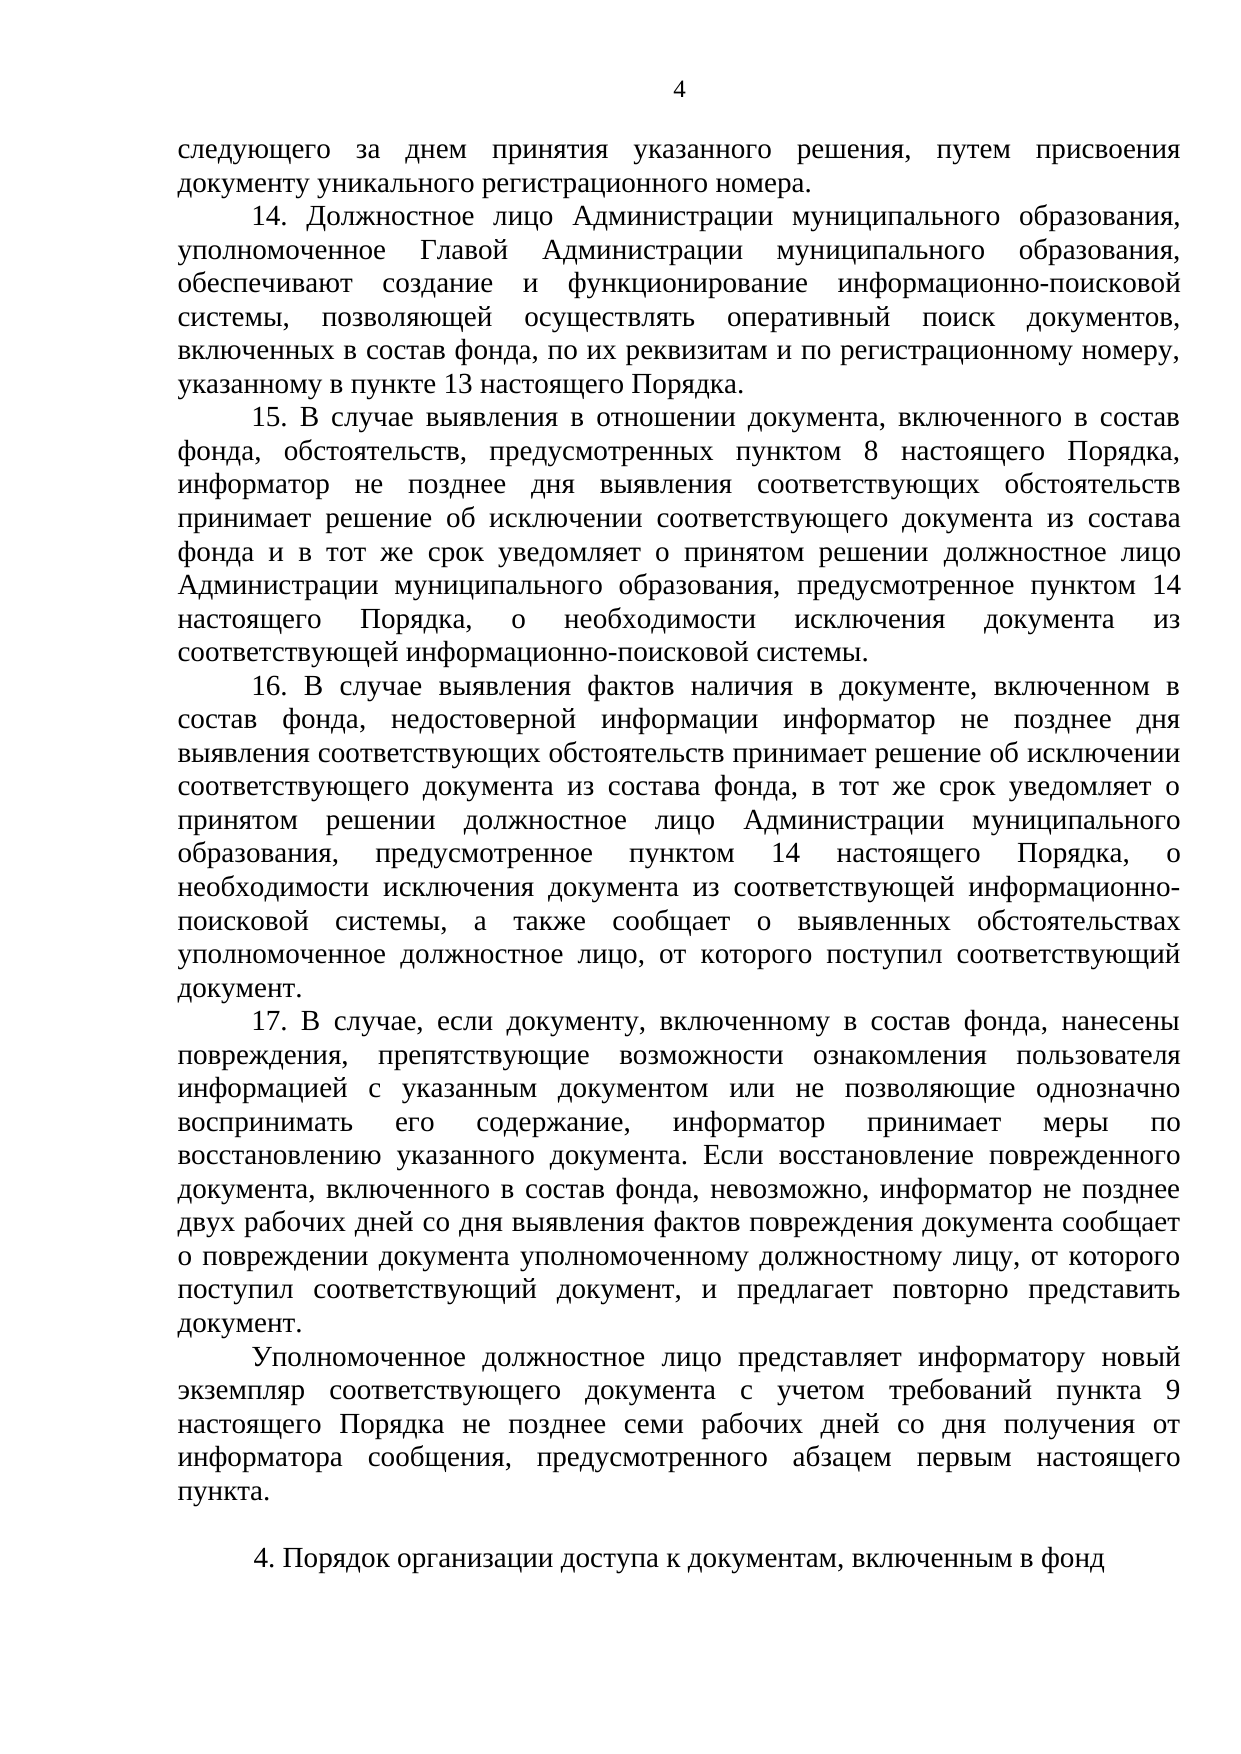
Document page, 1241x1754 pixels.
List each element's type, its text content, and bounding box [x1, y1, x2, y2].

text 15. В случае выявления в отношении документа, включенного в состав фонда, обстоятельств, предусмотренных пунктом 8 настоящего Порядка, информатор не позднее дня выявления соответствующих обстоятельств принимает решение об исключении соответствующего документа из состава фонда и в тот же срок уведомляет о принятом решении должностное лицо Администрации муниципального образования, предусмотренное пунктом 14 настоящего Порядка, о необходимости исключения документа из соответствующей информационно-поисковой системы. [177, 399, 1181, 668]
text Уполномоченное должностное лицо представляет информатору новый экземпляр соответствующего документа с учетом требований пункта 9 настоящего Порядка не позднее семи рабочих дней со дня получения от информатора сообщения, предусмотренного абзацем первым настоящего пункта. [177, 1339, 1181, 1506]
text 14. Должностное лицо Администрации муниципального образования, уполномоченное Главой Администрации муниципального образования, обеспечивают создание и функционирование информационно-поисковой системы, позволяющей осуществлять оперативный поиск документов, включенных в состав фонда, по их реквизитам и по регистрационному номеру, указанному в пункте 13 настоящего Порядка. [177, 198, 1181, 399]
text 17. В случае, если документу, включенному в состав фонда, нанесены повреждения, препятствующие возможности ознакомления пользователя информацией с указанным документом или не позволяющие однозначно воспринимать его содержание, информатор принимает меры по восстановлению указанного документа. Если восстановление поврежденного документа, включенного в состав фонда, невозможно, информатор не позднее двух рабочих дней со дня выявления фактов повреждения документа сообщает о повреждении документа уполномоченному должностному лицу, от которого поступил соответствующий документ, и предлагает повторно представить документ. [177, 1003, 1181, 1339]
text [177, 131, 1181, 198]
text 16. В случае выявления фактов наличия в документе, включенном в состав фонда, недостоверной информации информатор не позднее дня выявления соответствующих обстоятельств принимает решение об исключении соответствующего документа из состава фонда, в тот же срок уведомляет о принятом решении должностное лицо Администрации муниципального образования, предусмотренное пунктом 14 настоящего Порядка, о необходимости исключения документа из соответствующей информационно-поисковой системы, а также сообщает о выявленных обстоятельствах уполномоченное должностное лицо, от которого поступил соответствующий документ. [177, 668, 1181, 1003]
text 4. Порядок организации доступа к документам, включенным в фонд [177, 1540, 1181, 1573]
